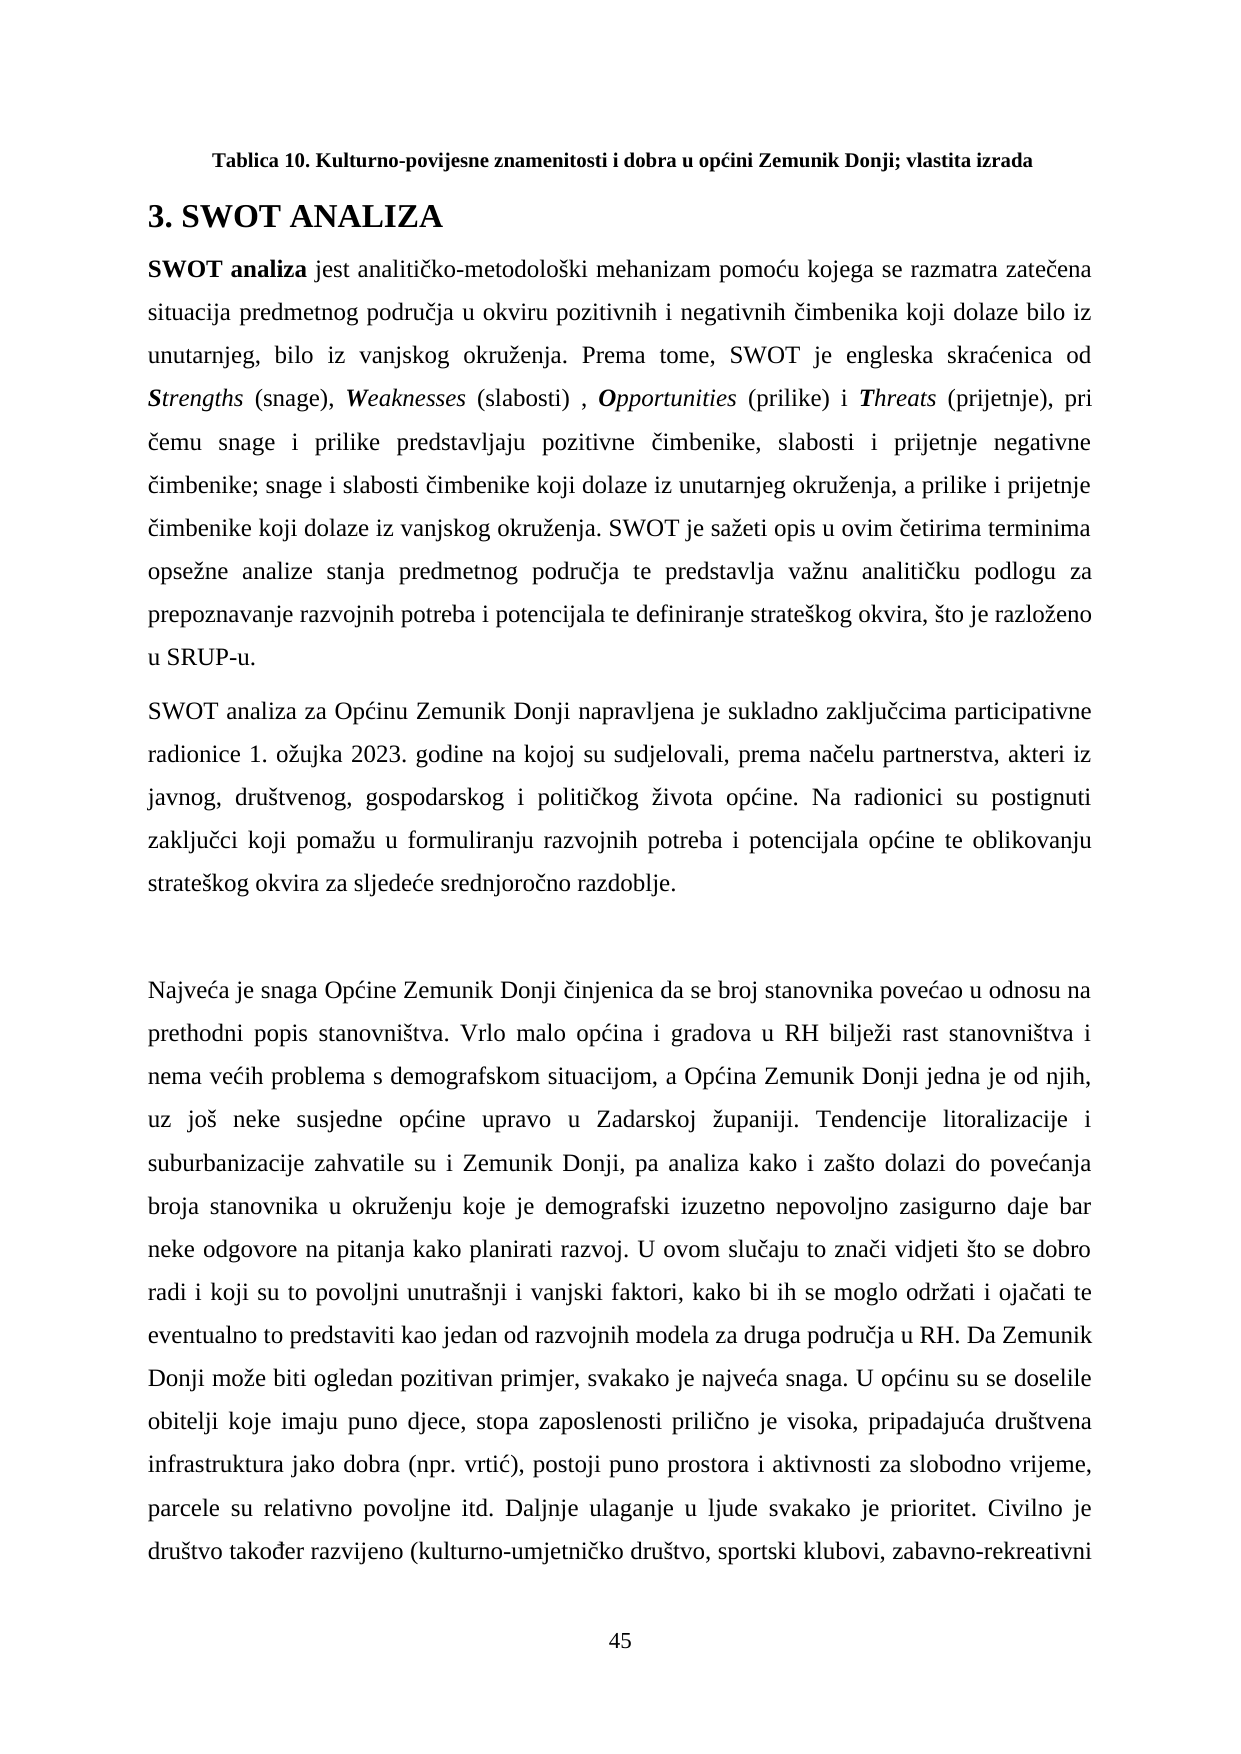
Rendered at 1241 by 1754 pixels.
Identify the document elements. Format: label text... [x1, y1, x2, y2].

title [148, 975, 1093, 1564]
title SWOT analiza za Općinu Zemunik Donji napravljena je sukladno zaključcima participativne radionice 1. ožujka 2023. godine na kojoj su sudjelovali, prema načelu partnerstva, akteri iz javnog, društvenog, gospodarskog i političkog života općine. Na radionici su postignuti zaključci koji pomažu u formuliranju razvojnih potreba i potencijala općine te oblikovanju strateškog okvira za sljedeće srednjoročno razdoblje. [148, 696, 1093, 897]
title Tablica 10. Kulturno-povijesne znamenitosti i dobra u općini Zemunik Donji; vlastita izrada [148, 148, 1093, 172]
text SWOT analiza jest analitičko-metodološki mehanizam pomoću kojega se razmatra zatečena situacija predmetnog područja u okviru pozitivnih i negativnih čimbenika koji dolaze bilo iz unutarnjeg, bilo iz vanjskog okruženja. Prema tome, SWOT je engleska skraćenica od Strengths (snage), Weaknesses (slabosti) , Opportunities (prilike) i Threats (prijetnje), pri čemu snage i prilike predstavljaju pozitivne čimbenike, slabosti i prijetnje negativne čimbenike; snage i slabosti čimbenike koji dolaze iz unutarnjeg okruženja, a prilike i prijetnje čimbenike koji dolaze iz vanjskog okruženja. SWOT je sažeti opis u ovim četirima terminima opsežne analize stanja predmetnog područja te predstavlja važnu analitičku podlogu za prepoznavanje razvojnih potreba i potencijala te definiranje strateškog okvira, što je razloženo u SRUP-u. [148, 254, 1093, 671]
subtitle 3. SWOT ANALIZA [148, 197, 1093, 235]
